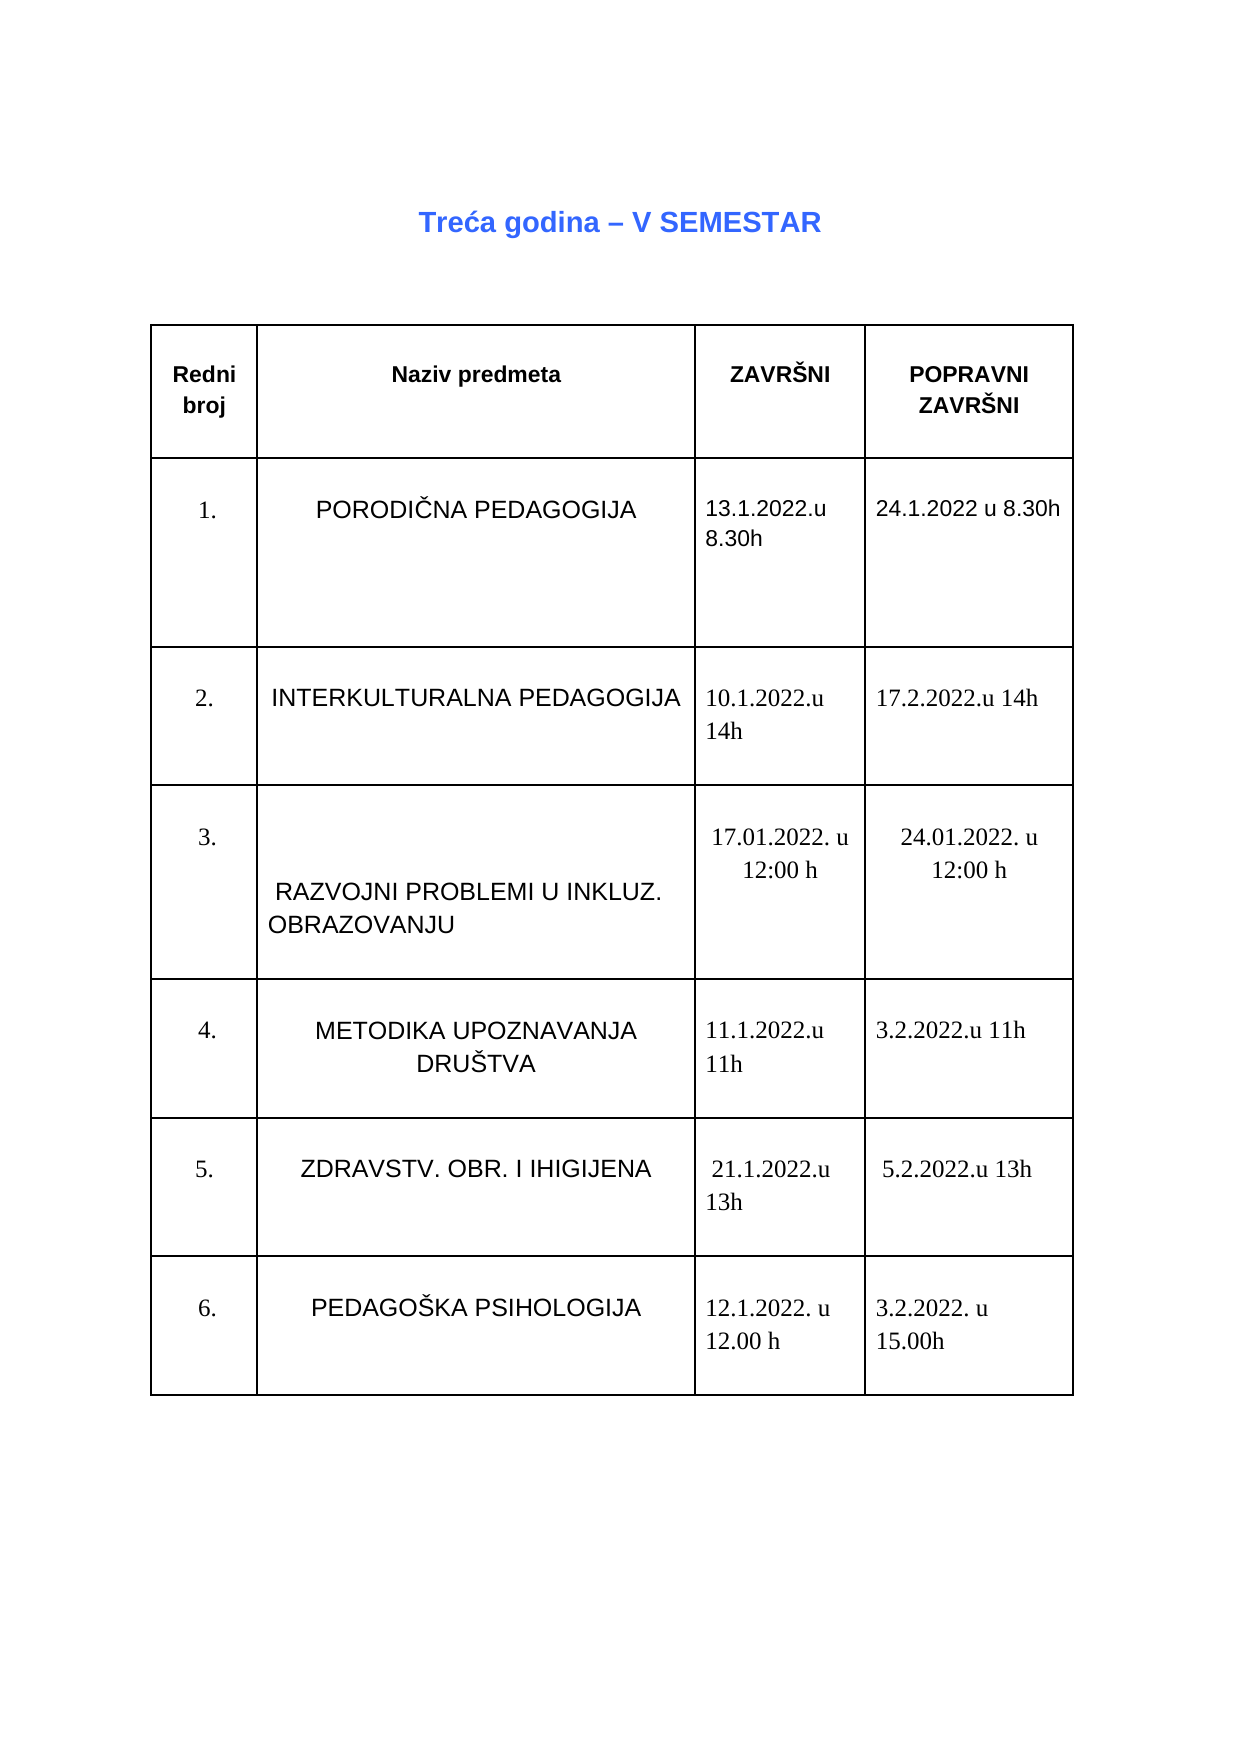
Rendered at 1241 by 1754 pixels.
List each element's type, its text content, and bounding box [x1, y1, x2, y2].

table_header POPRAVNI ZAVRŠNI [866, 326, 1072, 457]
table_cell 3.2.2022. u 15.00h [866, 1257, 1072, 1394]
table_cell 12.1.2022. u 12.00 h [696, 1257, 864, 1394]
table_cell Pedagoška psihologija [258, 1257, 694, 1394]
table_cell 13.1.2022.u 8.30h [696, 459, 864, 646]
table_cell Metodika upoznavanja društva [258, 980, 694, 1117]
table_cell 24.01.2022. u 12:00 h [866, 786, 1072, 978]
table_cell 1. [152, 459, 256, 646]
table_cell Interkulturalna pedagogija [258, 648, 694, 784]
table_cell RAZVOJNI PROBLEMI U INKLUZ. OBRAZOVANJU [258, 786, 694, 978]
table_cell 24.1.2022 u 8.30h [866, 459, 1072, 646]
table_cell 17.2.2022.u 14h [866, 648, 1072, 784]
table_cell ZDRAVSTV. OBR. I iHIGIJENA [258, 1119, 694, 1255]
table_cell 4. [152, 980, 256, 1117]
table_cell 3. [152, 786, 256, 978]
table_header ZAVRŠNI [696, 326, 864, 457]
table_cell 10.1.2022.u 14h [696, 648, 864, 784]
table_cell 5. [152, 1119, 256, 1255]
table_cell 11.1.2022.u 11h [696, 980, 864, 1117]
table_header Naziv predmeta [258, 326, 694, 457]
table_cell 3.2.2022.u 11h [866, 980, 1072, 1117]
table_cell Porodična pedagogija [258, 459, 694, 646]
table_cell 2. [152, 648, 256, 784]
table_cell 6. [152, 1257, 256, 1394]
text Treća godina – V SEMESTAR [150, 205, 1090, 239]
table_header Redni broj [152, 326, 256, 457]
table_cell 5.2.2022.u 13h [866, 1119, 1072, 1255]
table_cell 21.1.2022.u 13h [696, 1119, 864, 1255]
table_cell 17.01.2022. u 12:00 h [696, 786, 864, 978]
